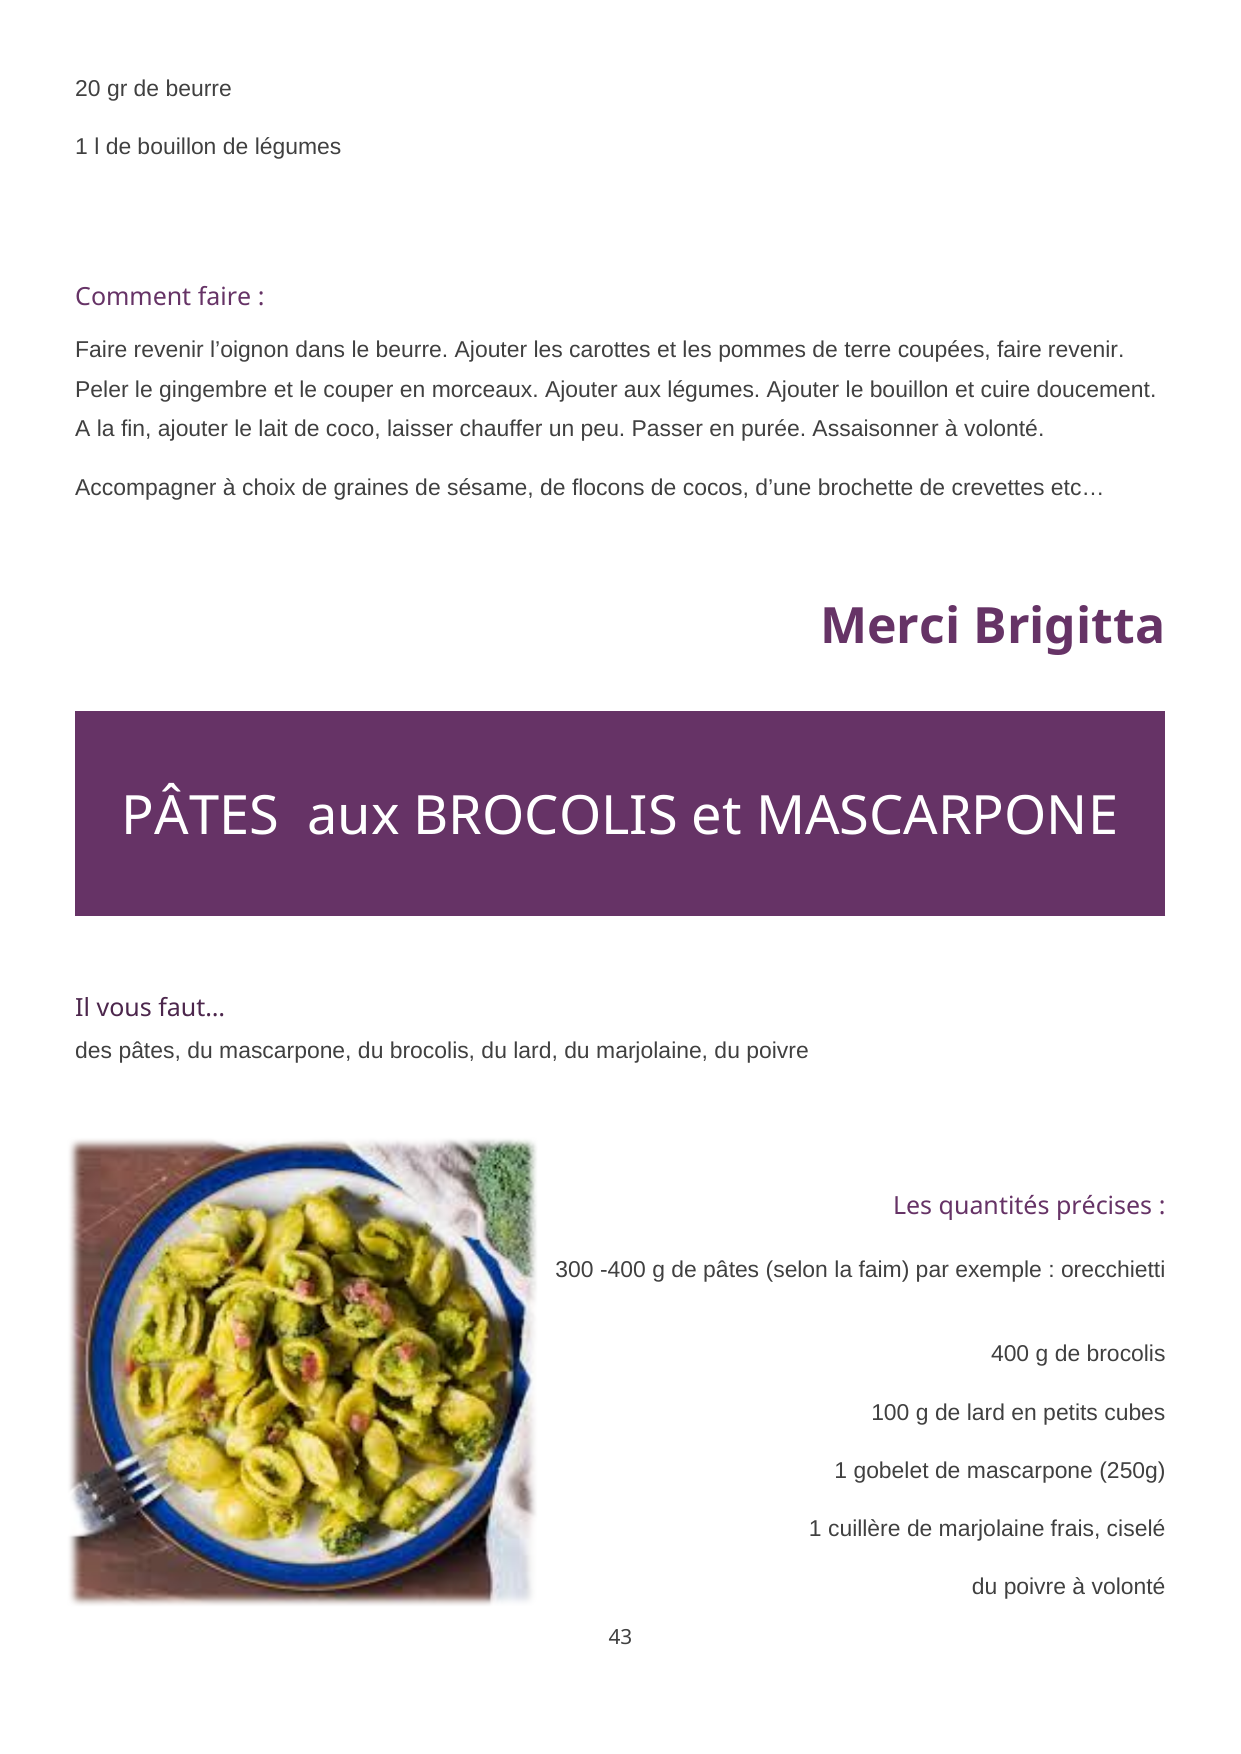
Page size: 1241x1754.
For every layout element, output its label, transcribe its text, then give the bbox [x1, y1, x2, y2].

text des pâtes, du mascarpone, du brocolis, du lard, du marjolaine, du poivre [75, 1037, 1165, 1063]
text 100 g de lard en petits cubes [537, 1399, 1165, 1425]
text Les quantités précises : [537, 1188, 1165, 1222]
text Comment faire : [75, 278, 1165, 312]
text 400 g de brocolis [537, 1340, 1165, 1367]
text Accompagner à choix de graines de sésame, de flocons de cocos, d’une brochette de crevettes etc… [75, 473, 1165, 500]
text 1 cuillère de marjolaine frais, ciselé [537, 1515, 1165, 1541]
text 300 -400 g de pâtes (selon la faim) par exemple : orecchietti [537, 1256, 1165, 1282]
text du poivre à volonté [536, 1573, 1165, 1600]
subtitle PÂTES aux BROCOLIS et MASCARPONE [75, 712, 1165, 915]
text 1 gobelet de mascarpone (250g) [537, 1457, 1165, 1483]
picture [79, 1150, 526, 1595]
text Faire revenir l’oignon dans le beurre. Ajouter les carottes et les pommes de terre coupées, faire revenir. Peler le gingembre et le couper en morceaux. Ajouter aux légumes. Ajouter le bouillon et cuire doucement. A la fin, ajouter le lait de coco, laisser chauffer un peu. Passer en purée. Assaisonner à volonté. [75, 336, 1165, 442]
text 20 gr de beurre [75, 75, 1165, 101]
subtitle Il vous faut… [75, 990, 1165, 1024]
text Merci Brigitta [75, 590, 1165, 658]
text 1 l de bouillon de légumes [75, 133, 1165, 159]
